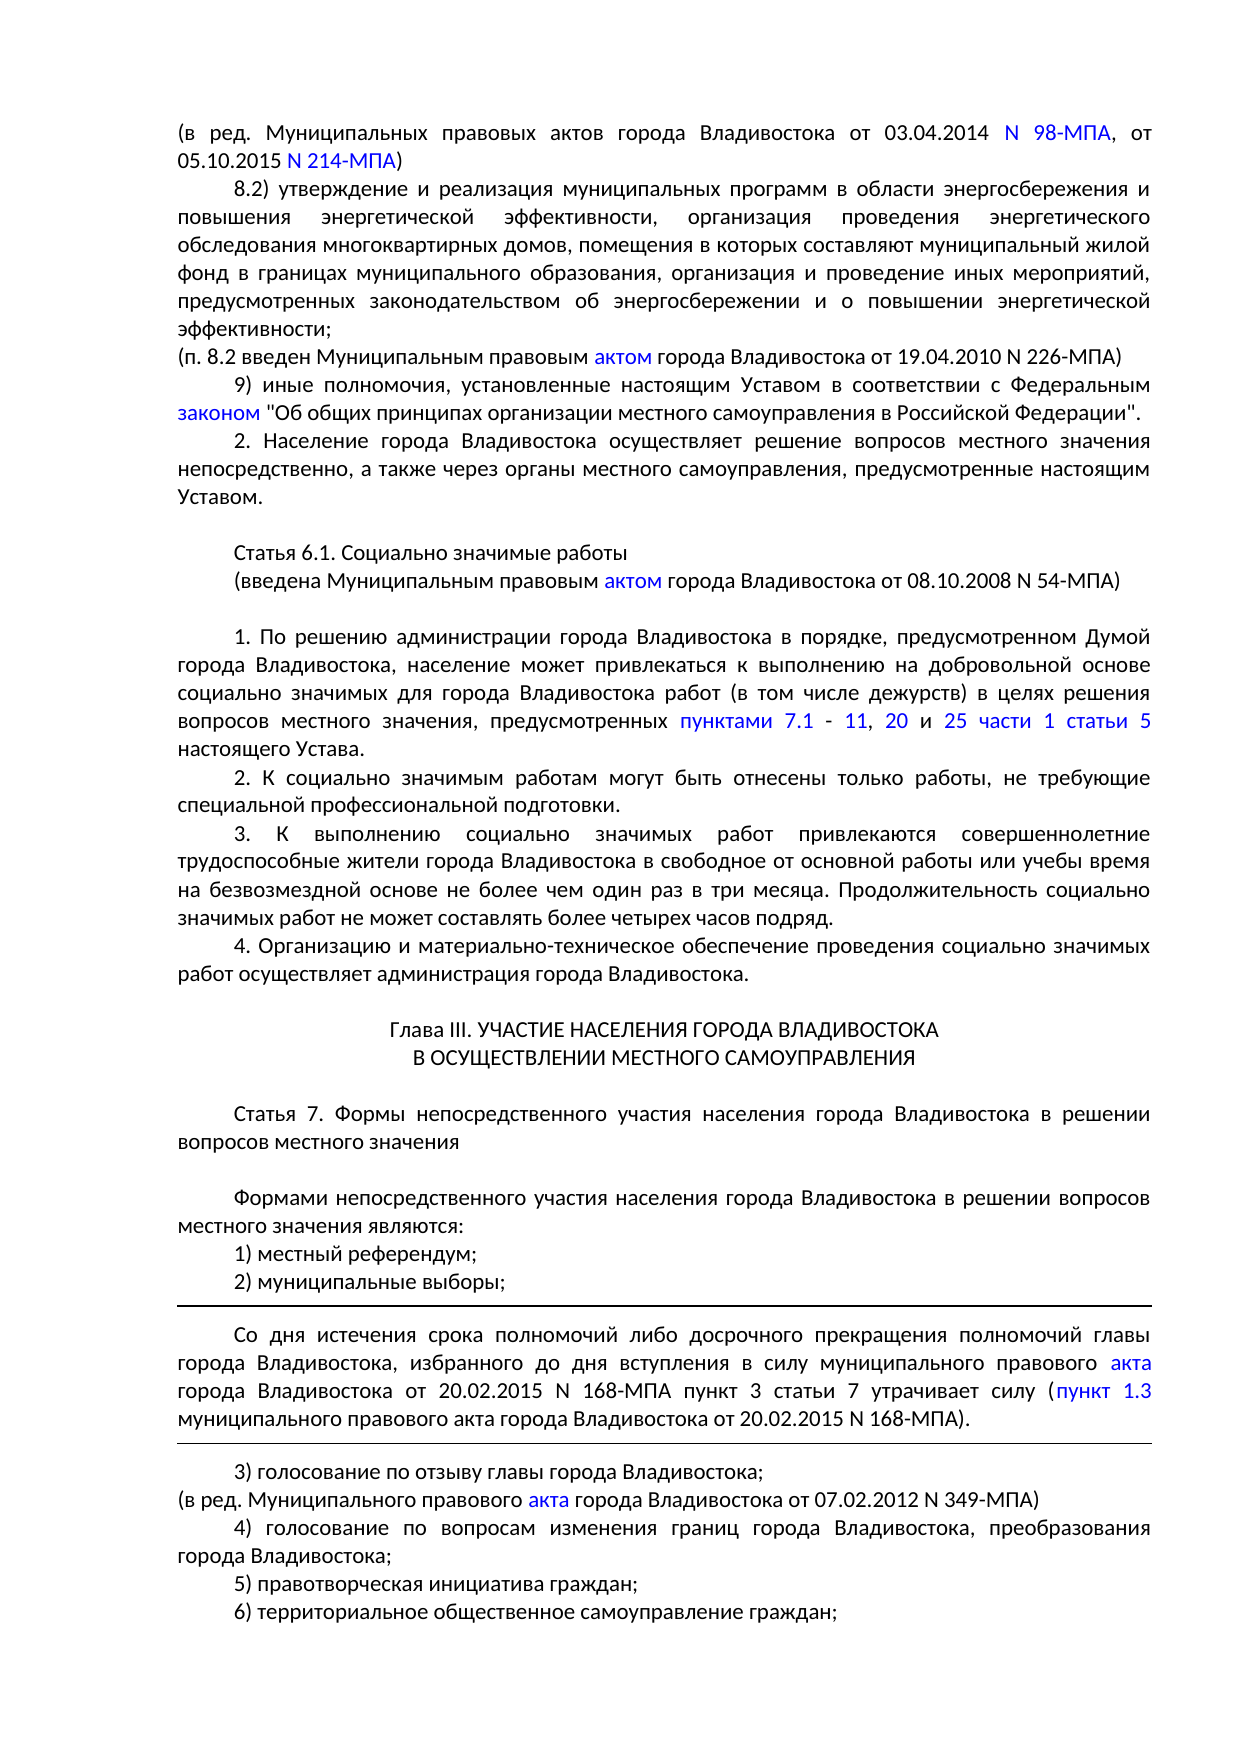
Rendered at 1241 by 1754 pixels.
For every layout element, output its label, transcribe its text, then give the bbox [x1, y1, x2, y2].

text 4) голосование по вопросам изменения границ города Владивостока, преобразования города Владивостока; [177, 1513, 1152, 1569]
text Формами непосредственного участия населения города Владивостока в решении вопросов местного значения являются: [177, 1183, 1152, 1239]
text Глава III. УЧАСТИЕ НАСЕЛЕНИЯ ГОРОДА ВЛАДИВОСТОКА [177, 1015, 1152, 1043]
text 3. К выполнению социально значимых работ привлекаются совершеннолетние трудоспособные жители города Владивостока в свободное от основной работы или учебы время на безвозмездной основе не более чем один раз в три месяца. Продолжительность социально значимых работ не может составлять более четырех часов подряд. [177, 819, 1152, 931]
text 6) территориальное общественное самоуправление граждан; [177, 1597, 1152, 1625]
text (в ред. Муниципальных правовых актов города Владивостока от 03.04.2014 N 98-МПА, от 05.10.2015 N 214-МПА) [177, 118, 1152, 174]
text 5) правотворческая инициатива граждан; [177, 1569, 1152, 1597]
text 1) местный референдум; [177, 1239, 1152, 1267]
text 2. К социально значимым работам могут быть отнесены только работы, не требующие специальной профессиональной подготовки. [177, 763, 1152, 819]
text 2) муниципальные выборы; [177, 1267, 1152, 1295]
text 9) иные полномочия, установленные настоящим Уставом в соответствии с Федеральным законом "Об общих принципах организации местного самоуправления в Российской Федерации". [177, 370, 1152, 426]
text 1. По решению администрации города Владивостока в порядке, предусмотренном Думой города Владивостока, население может привлекаться к выполнению на добровольной основе социально значимых для города Владивостока работ (в том числе дежурств) в целях решения вопросов местного значения, предусмотренных пунктами 7.1 - 11, 20 и 25 части 1 статьи 5 настоящего Устава. [177, 622, 1152, 763]
text 8.2) утверждение и реализация муниципальных программ в области энергосбережения и повышения энергетической эффективности, организация проведения энергетического обследования многоквартирных домов, помещения в которых составляют муниципальный жилой фонд в границах муниципального образования, организация и проведение иных мероприятий, предусмотренных законодательством об энергосбережении и о повышении энергетической эффективности; [177, 174, 1152, 342]
text В ОСУЩЕСТВЛЕНИИ МЕСТНОГО САМОУПРАВЛЕНИЯ [177, 1043, 1152, 1071]
text Со дня истечения срока полномочий либо досрочного прекращения полномочий главы города Владивостока, избранного до дня вступления в силу муниципального правового акта города Владивостока от 20.02.2015 N 168-МПА пункт 3 статьи 7 утрачивает силу (пункт 1.3 муниципального правового акта города Владивостока от 20.02.2015 N 168-МПА). [177, 1320, 1152, 1432]
text 4. Организацию и материально-техническое обеспечение проведения социально значимых работ осуществляет администрация города Владивостока. [177, 931, 1152, 987]
text (в ред. Муниципального правового акта города Владивостока от 07.02.2012 N 349-МПА) [177, 1485, 1152, 1513]
text 2. Население города Владивостока осуществляет решение вопросов местного значения непосредственно, а также через органы местного самоуправления, предусмотренные настоящим Уставом. [177, 426, 1152, 510]
text Статья 7. Формы непосредственного участия населения города Владивостока в решении вопросов местного значения [177, 1099, 1152, 1155]
text (введена Муниципальным правовым актом города Владивостока от 08.10.2008 N 54-МПА) [177, 566, 1152, 594]
text (п. 8.2 введен Муниципальным правовым актом города Владивостока от 19.04.2010 N 226-МПА) [177, 342, 1152, 370]
text Статья 6.1. Социально значимые работы [177, 538, 1152, 566]
text 3) голосование по отзыву главы города Владивостока; [177, 1457, 1152, 1485]
